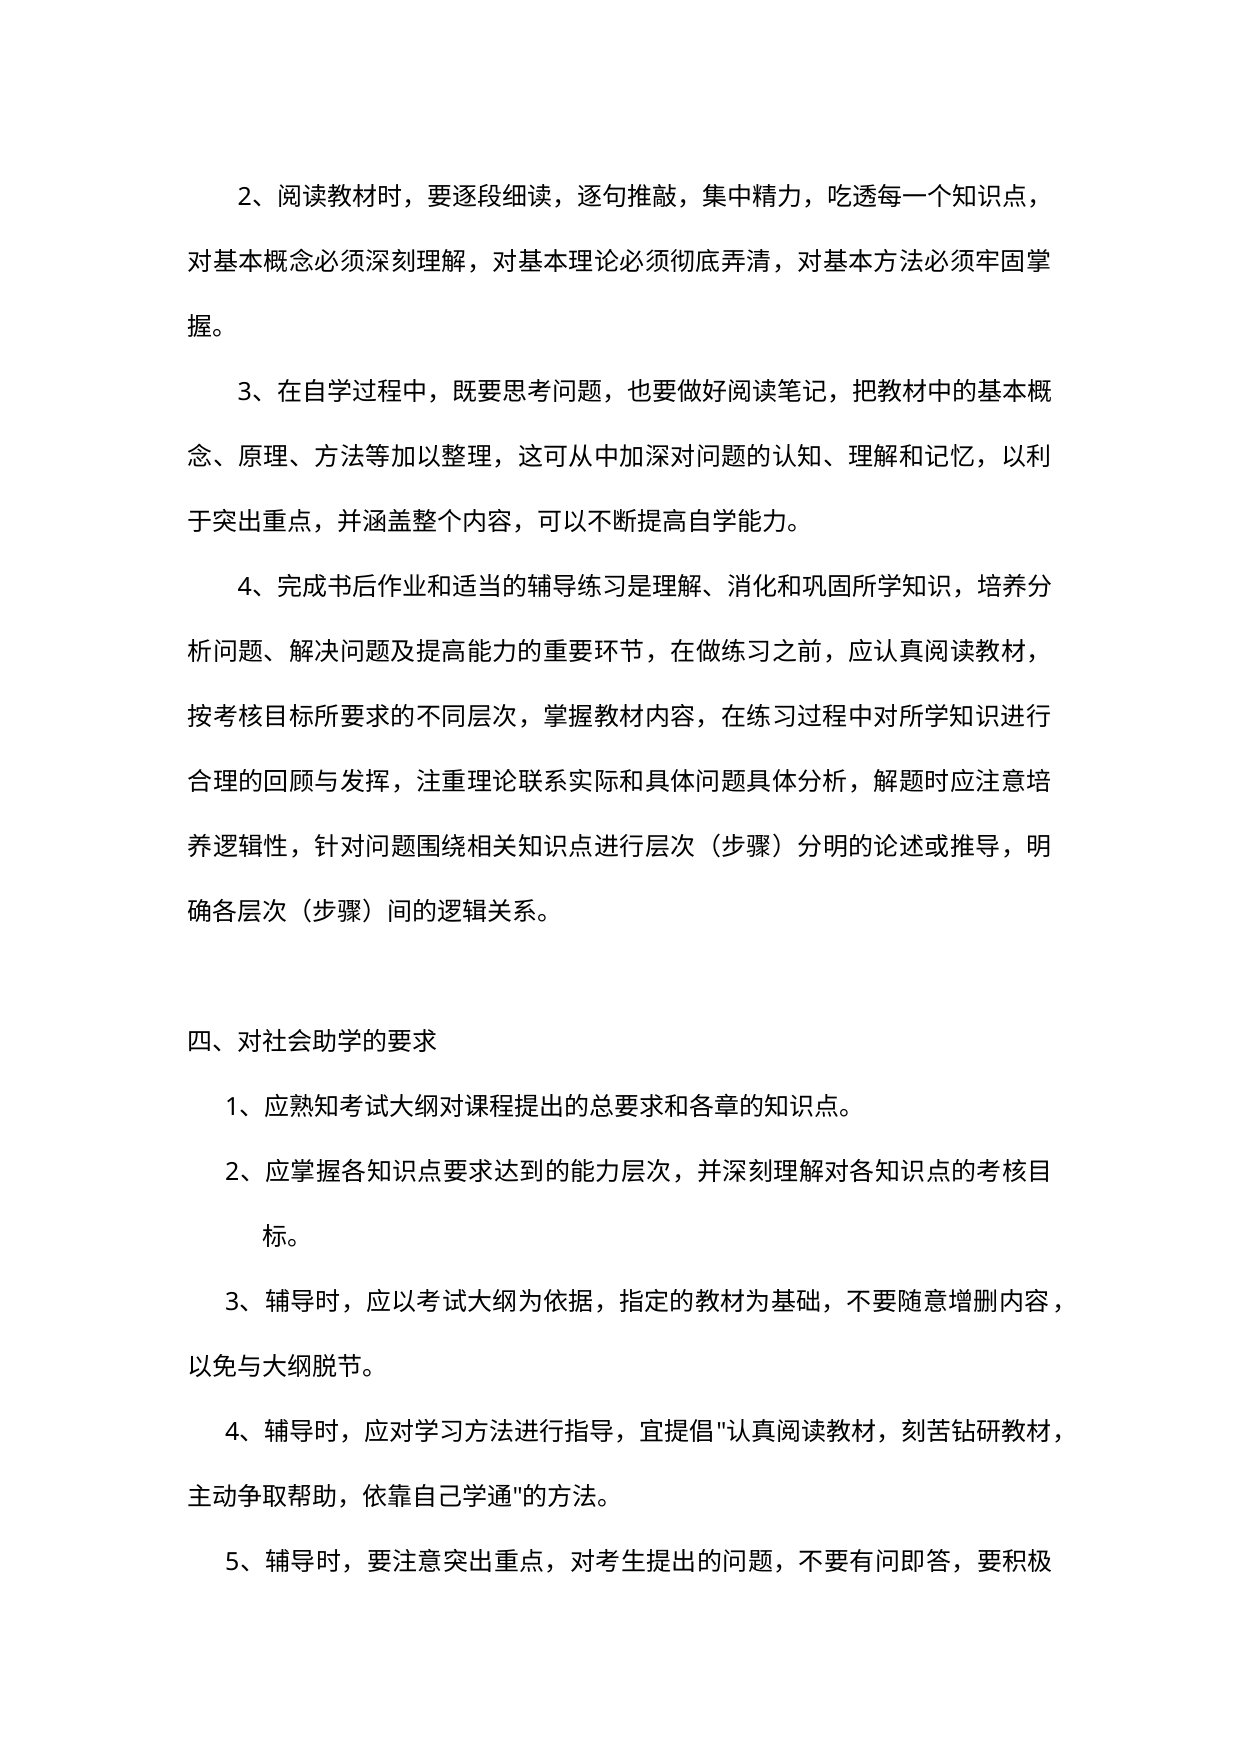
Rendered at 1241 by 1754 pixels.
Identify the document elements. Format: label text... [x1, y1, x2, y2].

text 1、应熟知考试大纲对课程提出的总要求和各章的知识点。 [225, 1072, 1053, 1137]
text 3、在自学过程中，既要思考问题，也要做好阅读笔记，把教材中的基本概念、原理、方法等加以整理，这可从中加深对问题的认知、理解和记忆，以利于突出重点，并涵盖整个内容，可以不断提高自学能力。 [187, 357, 1053, 552]
text 2、阅读教材时，要逐段细读，逐句推敲，集中精力，吃透每一个知识点，对基本概念必须深刻理解，对基本理论必须彻底弄清，对基本方法必须牢固掌握。 [187, 162, 1053, 357]
text 4、完成书后作业和适当的辅导练习是理解、消化和巩固所学知识，培养分析问题、解决问题及提高能力的重要环节，在做练习之前，应认真阅读教材，按考核目标所要求的不同层次，掌握教材内容，在练习过程中对所学知识进行合理的回顾与发挥，注重理论联系实际和具体问题具体分析，解题时应注意培养逻辑性，针对问题围绕相关知识点进行层次（步骤）分明的论述或推导，明确各层次（步骤）间的逻辑关系。 [187, 552, 1053, 942]
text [225, 1527, 1053, 1592]
text 四、对社会助学的要求 [187, 1007, 1053, 1072]
text 3、辅导时，应以考试大纲为依据，指定的教材为基础，不要随意增删内容，以免与大纲脱节。 [187, 1267, 1053, 1397]
text 4、辅导时，应对学习方法进行指导，宜提倡"认真阅读教材，刻苦钻研教材，主动争取帮助，依靠自己学通"的方法。 [187, 1397, 1053, 1527]
text 2、应掌握各知识点要求达到的能力层次，并深刻理解对各知识点的考核目标。 [225, 1137, 1053, 1267]
